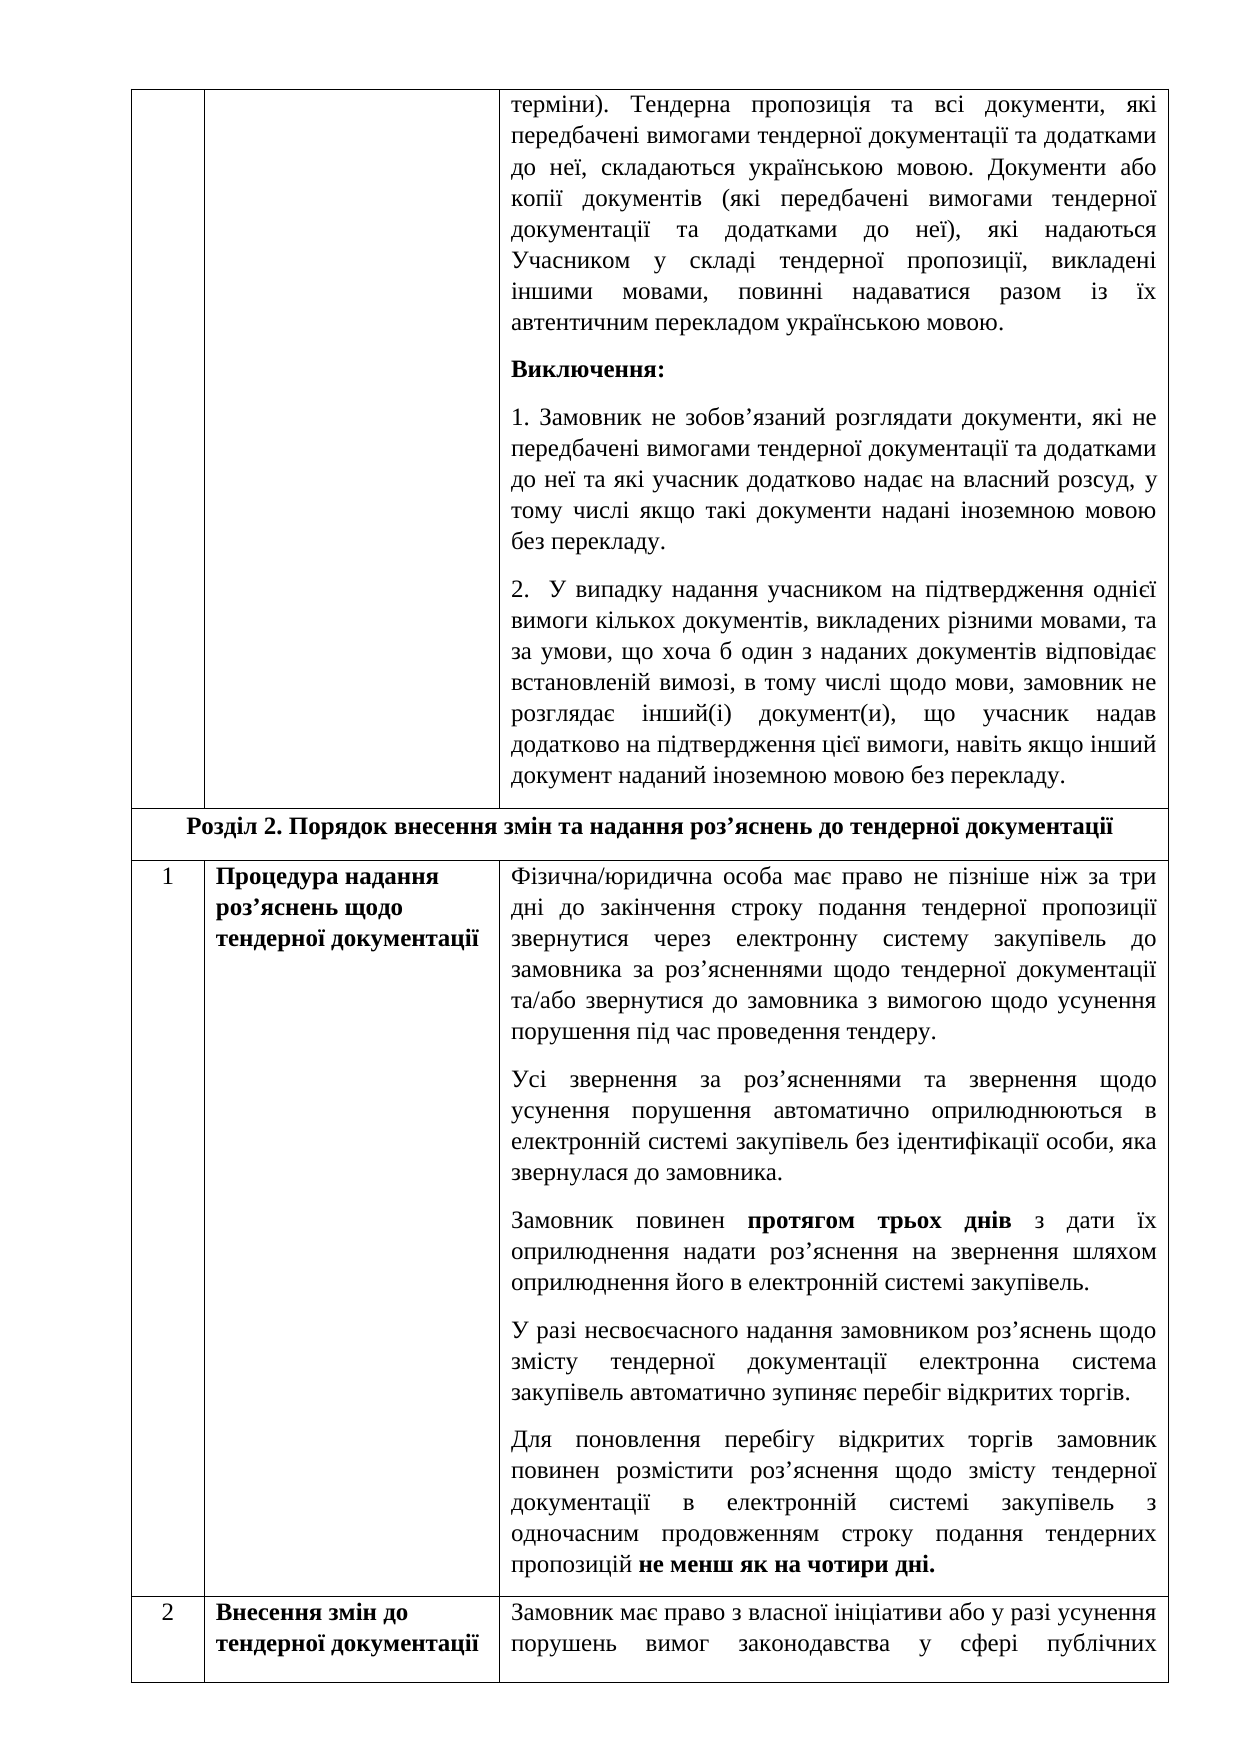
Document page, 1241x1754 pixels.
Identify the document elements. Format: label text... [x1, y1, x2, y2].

table_cell Розділ 2. Порядок внесення змін та надання роз’яснень до тендерної документації [132, 809, 1168, 860]
table_cell Процедура надання роз’яснень щодо тендерної документації [205, 861, 499, 1596]
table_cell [205, 1597, 499, 1682]
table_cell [500, 90, 1168, 808]
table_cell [205, 90, 499, 808]
table_cell 2 [132, 1597, 204, 1682]
table_cell 1 [132, 861, 204, 1596]
table_cell Фізична/юридична особа має право не пізніше ніж за три дні до закінчення строку подання тендерної пропозиції звернутися через електронну систему закупівель до замовника за роз’ясненнями щодо тендерної документації та/або звернутися до замовника з вимогою щодо усунення порушення під час проведення тендеру. Усі звернення за роз’ясненнями та звернення щодо усунення порушення автоматично оприлюднюються в електронній системі закупівель без ідентифікації особи, яка звернулася до замовника. Замовник повинен протягом трьох днів з дати їх оприлюднення надати роз’яснення на звернення шляхом оприлюднення його в електронній системі закупівель. У разі несвоєчасного надання замовником роз’яснень щодо змісту тендерної документації електронна система закупівель автоматично зупиняє перебіг відкритих торгів. Для поновлення перебігу відкритих торгів замовник повинен розмістити роз’яснення щодо змісту тендерної документації в електронній системі закупівель з одночасним продовженням строку подання тендерних пропозицій не менш як на чотири дні. [500, 861, 1168, 1596]
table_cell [500, 1597, 1168, 1682]
table_cell 7 [132, 90, 204, 808]
